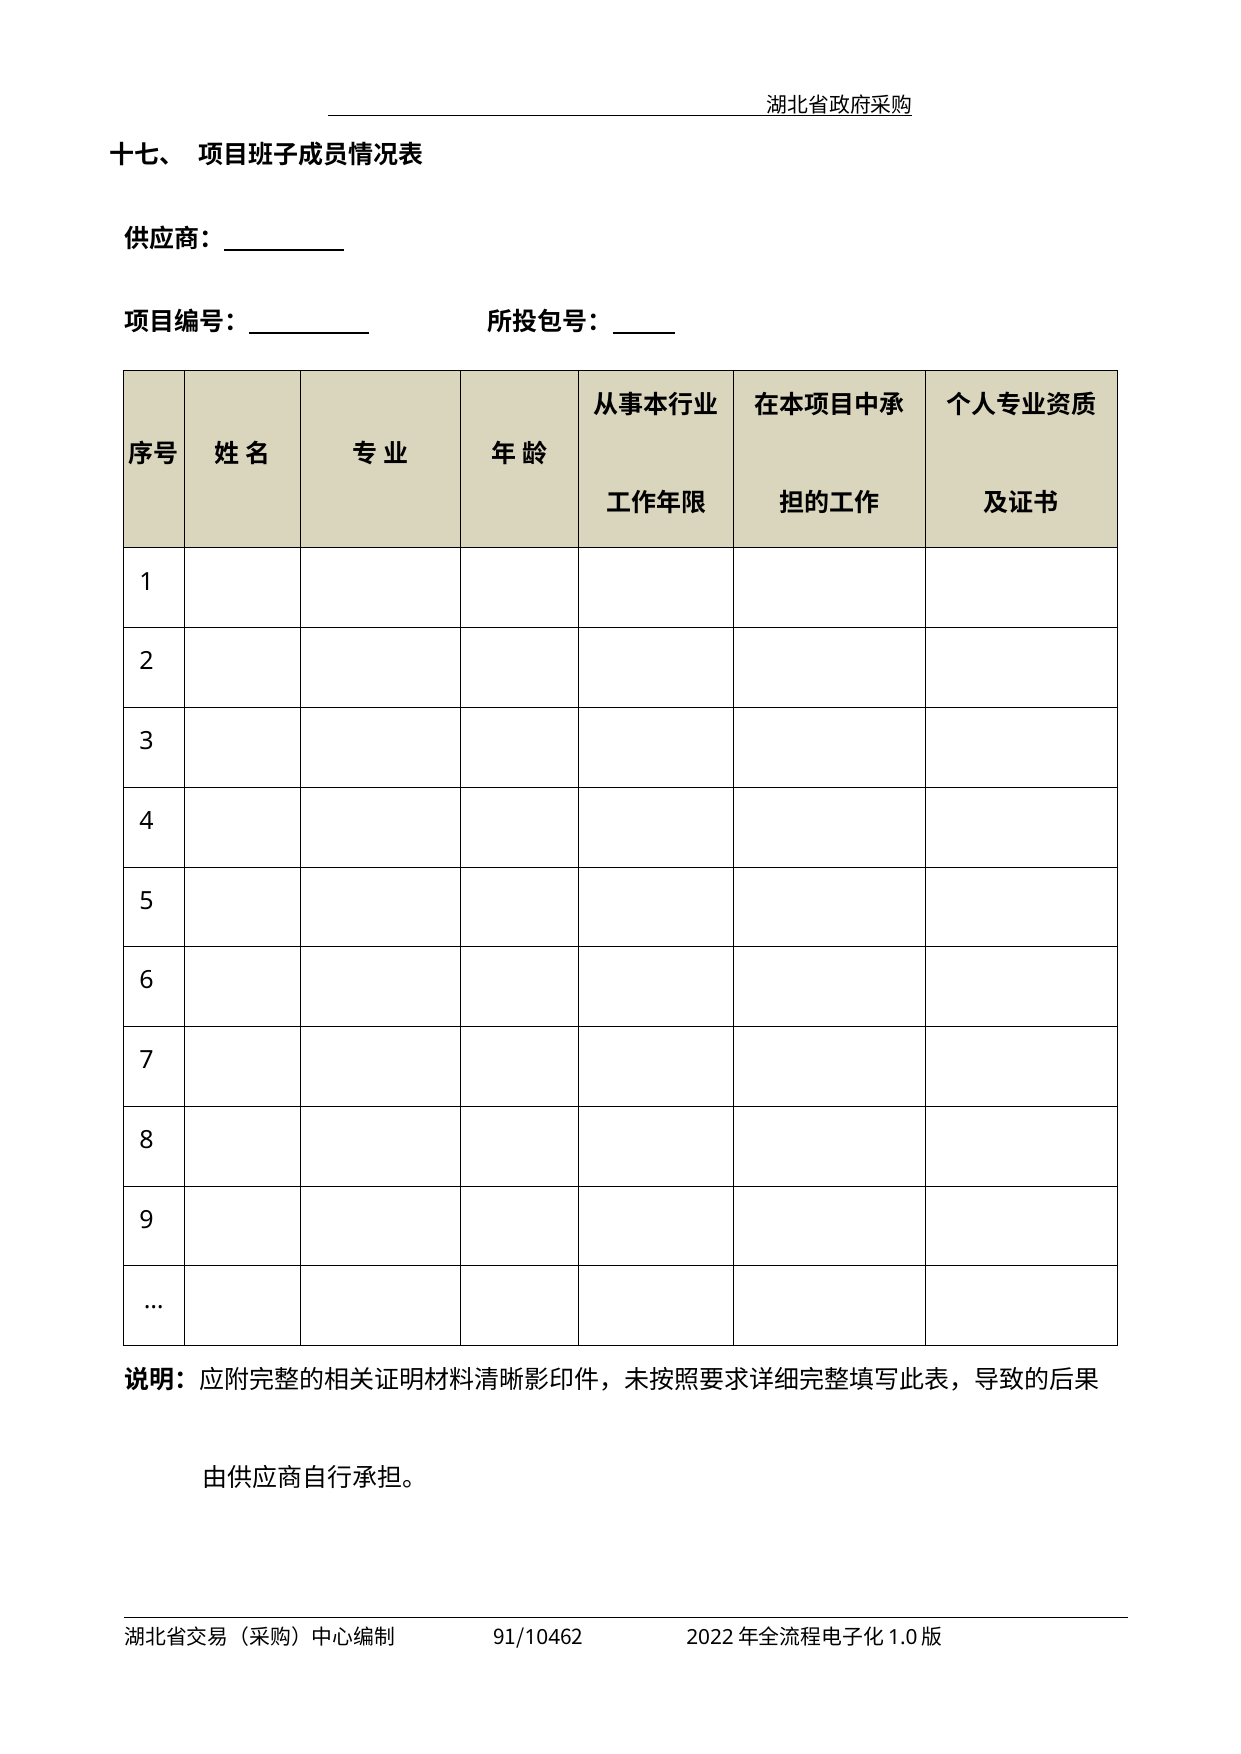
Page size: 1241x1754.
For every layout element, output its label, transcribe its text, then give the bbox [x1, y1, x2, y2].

table_cell [926, 788, 1117, 866]
table_cell [734, 788, 925, 866]
table_cell [301, 1187, 460, 1265]
table_cell [461, 788, 578, 866]
table_cell [461, 947, 578, 1026]
table_cell [579, 548, 733, 627]
table_cell [461, 548, 578, 627]
table_cell [124, 1187, 184, 1265]
table_cell [926, 1027, 1117, 1106]
table_header 年 龄 [461, 371, 578, 547]
table_cell [734, 1187, 925, 1265]
table_header 序号 [124, 371, 184, 547]
table_cell [579, 868, 733, 946]
table_cell [579, 708, 733, 787]
text 说明：应附完整的相关证明材料清晰影印件，未按照要求详细完整填写此表，导致的后果由供应商自行承担。 [124, 1346, 1116, 1508]
table_cell [301, 628, 460, 707]
table_cell [301, 1266, 460, 1345]
table_cell [926, 548, 1117, 627]
table_cell [124, 1027, 184, 1106]
table_cell [185, 548, 300, 627]
table_cell [185, 1027, 300, 1106]
table_header 从事本行业工作年限 [579, 371, 733, 547]
table_cell [734, 947, 925, 1026]
table_cell [124, 1107, 184, 1186]
table_cell [926, 628, 1117, 707]
table_cell [461, 1266, 578, 1345]
table_cell [734, 1107, 925, 1186]
subtitle 项目班子成员情况表 [109, 121, 1116, 186]
table_cell [185, 1266, 300, 1345]
table_cell [579, 1187, 733, 1265]
table_header 姓 名 [185, 371, 300, 547]
table_cell [461, 628, 578, 707]
table_cell [301, 548, 460, 627]
table_cell [124, 628, 184, 707]
table_header 在本项目中承担的工作 [734, 371, 925, 547]
table_cell [926, 1187, 1117, 1265]
table_cell [579, 947, 733, 1026]
table_cell [579, 1107, 733, 1186]
table_header 专 业 [301, 371, 460, 547]
table_cell [124, 708, 184, 787]
table_cell [301, 947, 460, 1026]
table_cell [926, 1266, 1117, 1345]
table_cell [185, 1187, 300, 1265]
table_cell … [124, 1266, 184, 1345]
table_cell [926, 947, 1117, 1026]
table_cell [734, 628, 925, 707]
table_cell [734, 708, 925, 787]
table_cell [301, 1027, 460, 1106]
table_cell [124, 868, 184, 946]
table_cell [301, 1107, 460, 1186]
table_cell [124, 788, 184, 866]
table_cell [301, 868, 460, 946]
table_cell [579, 1027, 733, 1106]
table_cell [579, 1266, 733, 1345]
table_cell [461, 1107, 578, 1186]
table_cell [301, 788, 460, 866]
table_cell [461, 1187, 578, 1265]
table_cell [926, 708, 1117, 787]
table_cell [734, 868, 925, 946]
table_cell [185, 947, 300, 1026]
table_cell [734, 1266, 925, 1345]
table_cell [185, 868, 300, 946]
text 项目编号： 所投包号： [124, 287, 1116, 352]
table_cell [124, 548, 184, 627]
table_cell [734, 548, 925, 627]
table_cell [734, 1027, 925, 1106]
table_header 个人专业资质及证书 [926, 371, 1117, 547]
table_cell [461, 1027, 578, 1106]
table_cell [185, 628, 300, 707]
text 供应商： [124, 204, 1116, 269]
table_cell [579, 788, 733, 866]
table_cell [461, 708, 578, 787]
table_cell [926, 868, 1117, 946]
table_cell [301, 708, 460, 787]
table_cell [185, 708, 300, 787]
table_cell [185, 1107, 300, 1186]
table_cell [579, 628, 733, 707]
table_cell [461, 868, 578, 946]
table_cell [926, 1107, 1117, 1186]
table_cell [185, 788, 300, 866]
table_cell [124, 947, 184, 1026]
